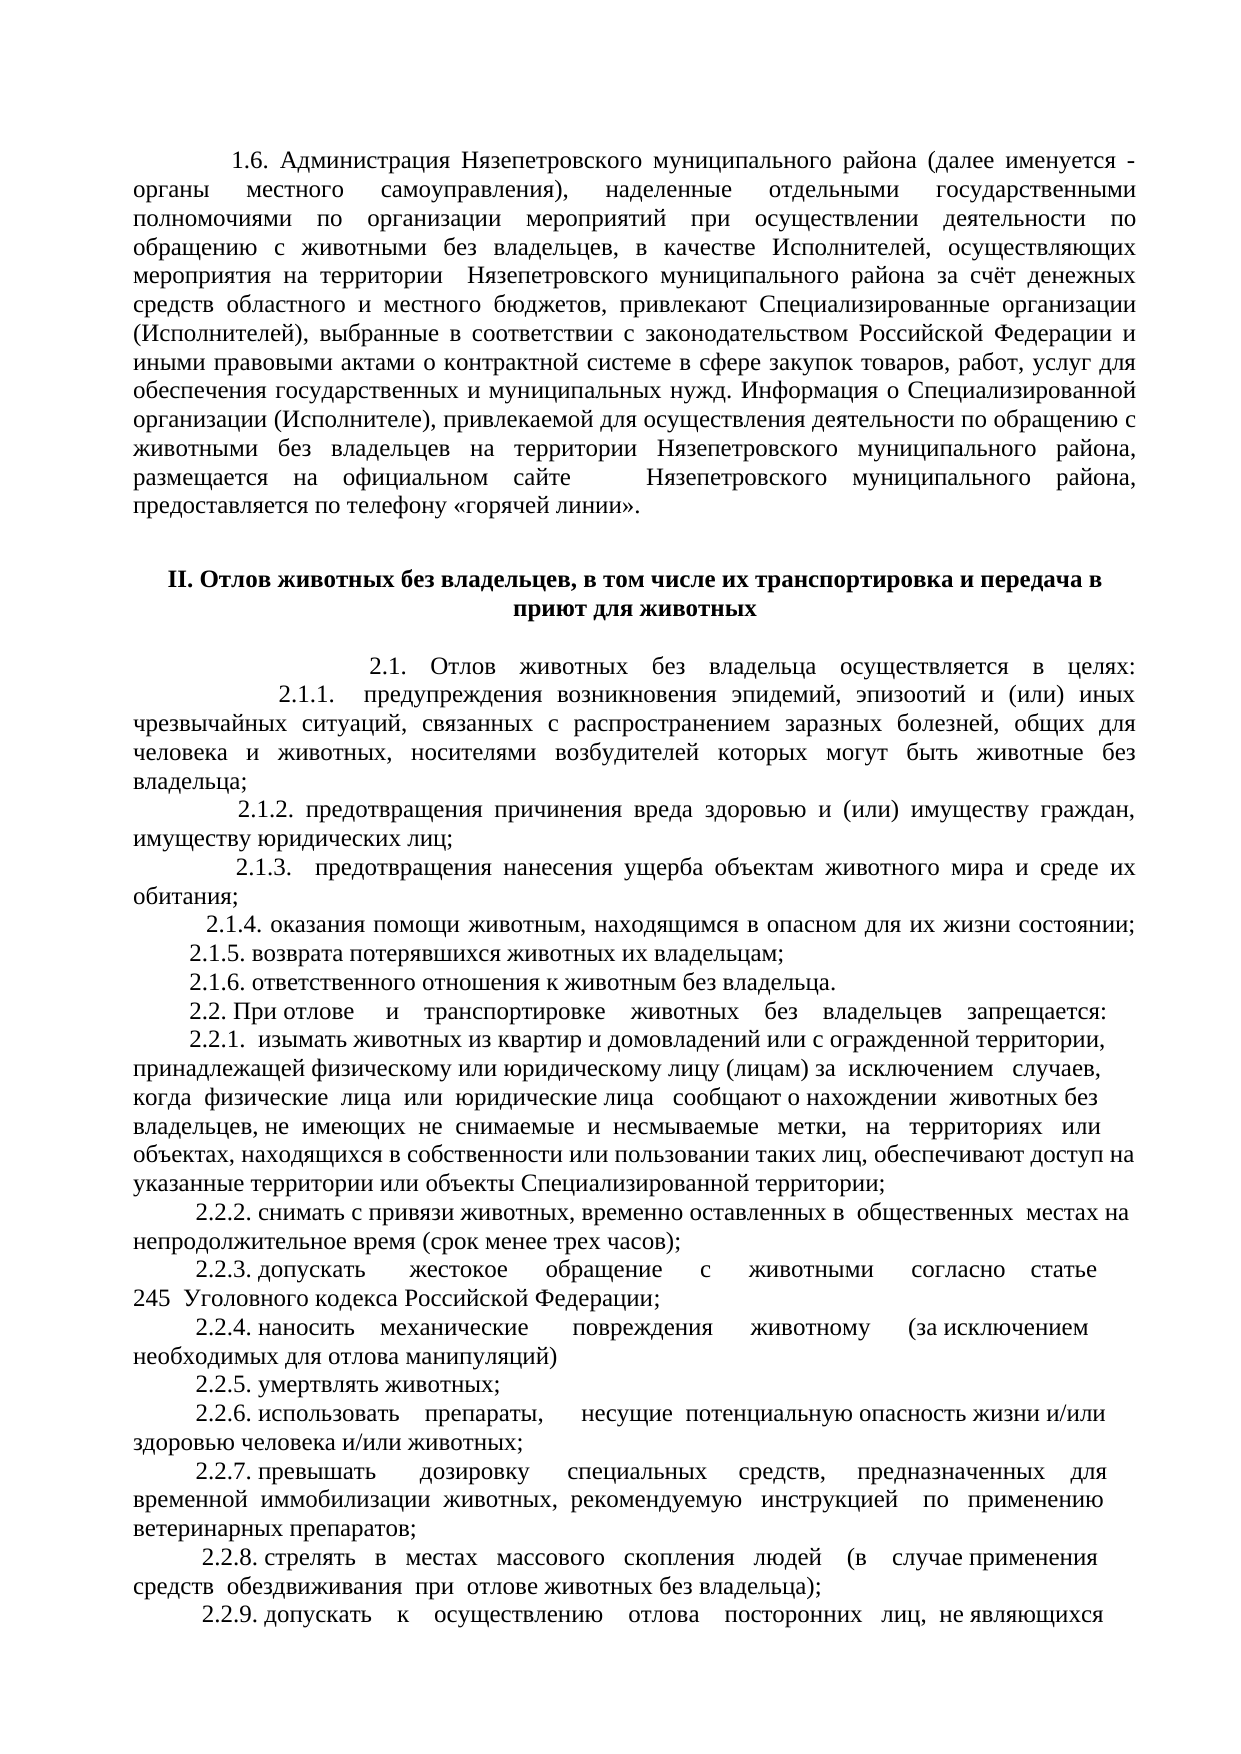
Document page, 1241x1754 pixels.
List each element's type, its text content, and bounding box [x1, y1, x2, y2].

text 2.1. Отлов животных без владельца осуществляется в целях: 2.1.1. предупреждения возникновения эпидемий, эпизоотий и (или) иных чрезвычайных ситуаций, связанных с распространением заразных болезней, общих для человека и животных, носителями возбудителей которых могут быть животные без владельца; 2.1.2. предотвращения причинения вреда здоровью и (или) имуществу граждан, имуществу юридических лиц; [133, 651, 1137, 852]
text 2.1.6. ответственного отношения к животным без владельца. 2.2. При отлове и транспортировке животных без владельцев запрещается: 2.2.1. изымать животных из квартир и домовладений или с огражденной территории, принадлежащей физическому или юридическому лицу (лицам) за исключением случаев, когда физические лица или юридические лица сообщают о нахождении животных без владельцев, не имеющих не снимаемые и несмываемые метки, на территориях или объектах, находящихся в собственности или пользовании таких лиц, обеспечивают доступ на указанные территории или объекты Специализированной территории; 2.2.2. снимать с привязи животных, временно оставленных в общественных местах на непродолжительное время (срок менее трех часов); 2.2.3. допускать жестокое обращение с животными согласно статье 245 Уголовного кодекса Российской Федерации; [133, 967, 1137, 1312]
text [133, 1312, 1137, 1628]
text 2.1.3. предотвращения нанесения ущерба объектам животного мира и среде их обитания; 2.1.4. оказания помощи животным, находящимся в опасном для их жизни состоянии; 2.1.5. возврата потерявшихся животных их владельцам; [133, 852, 1137, 967]
text 1.6. Администрация Нязепетровского муниципального района (далее именуется - органы местного самоуправления), наделенные отдельными государственными полномочиями по организации мероприятий при осуществлении деятельности по обращению с животными без владельцев, в качестве Исполнителей, осуществляющих мероприятия на территории Нязепетровского муниципального района за счёт денежных средств областного и местного бюджетов, привлекают Специализированные организации (Исполнителей), выбранные в соответствии с законодательством Российской Федерации и иными правовыми актами о контрактной системе в сфере закупок товаров, работ, услуг для обеспечения государственных и муниципальных нужд. Информация о Специализированной организации (Исполнителе), привлекаемой для осуществления деятельности по обращению с животными без владельцев на территории Нязепетровского муниципального района, размещается на официальном сайте Нязепетровского муниципального района, предоставляется по телефону «горячей линии». [133, 145, 1137, 519]
text II. Отлов животных без владельцев, в том числе их транспортировка и передача в приют для животных [133, 564, 1137, 622]
